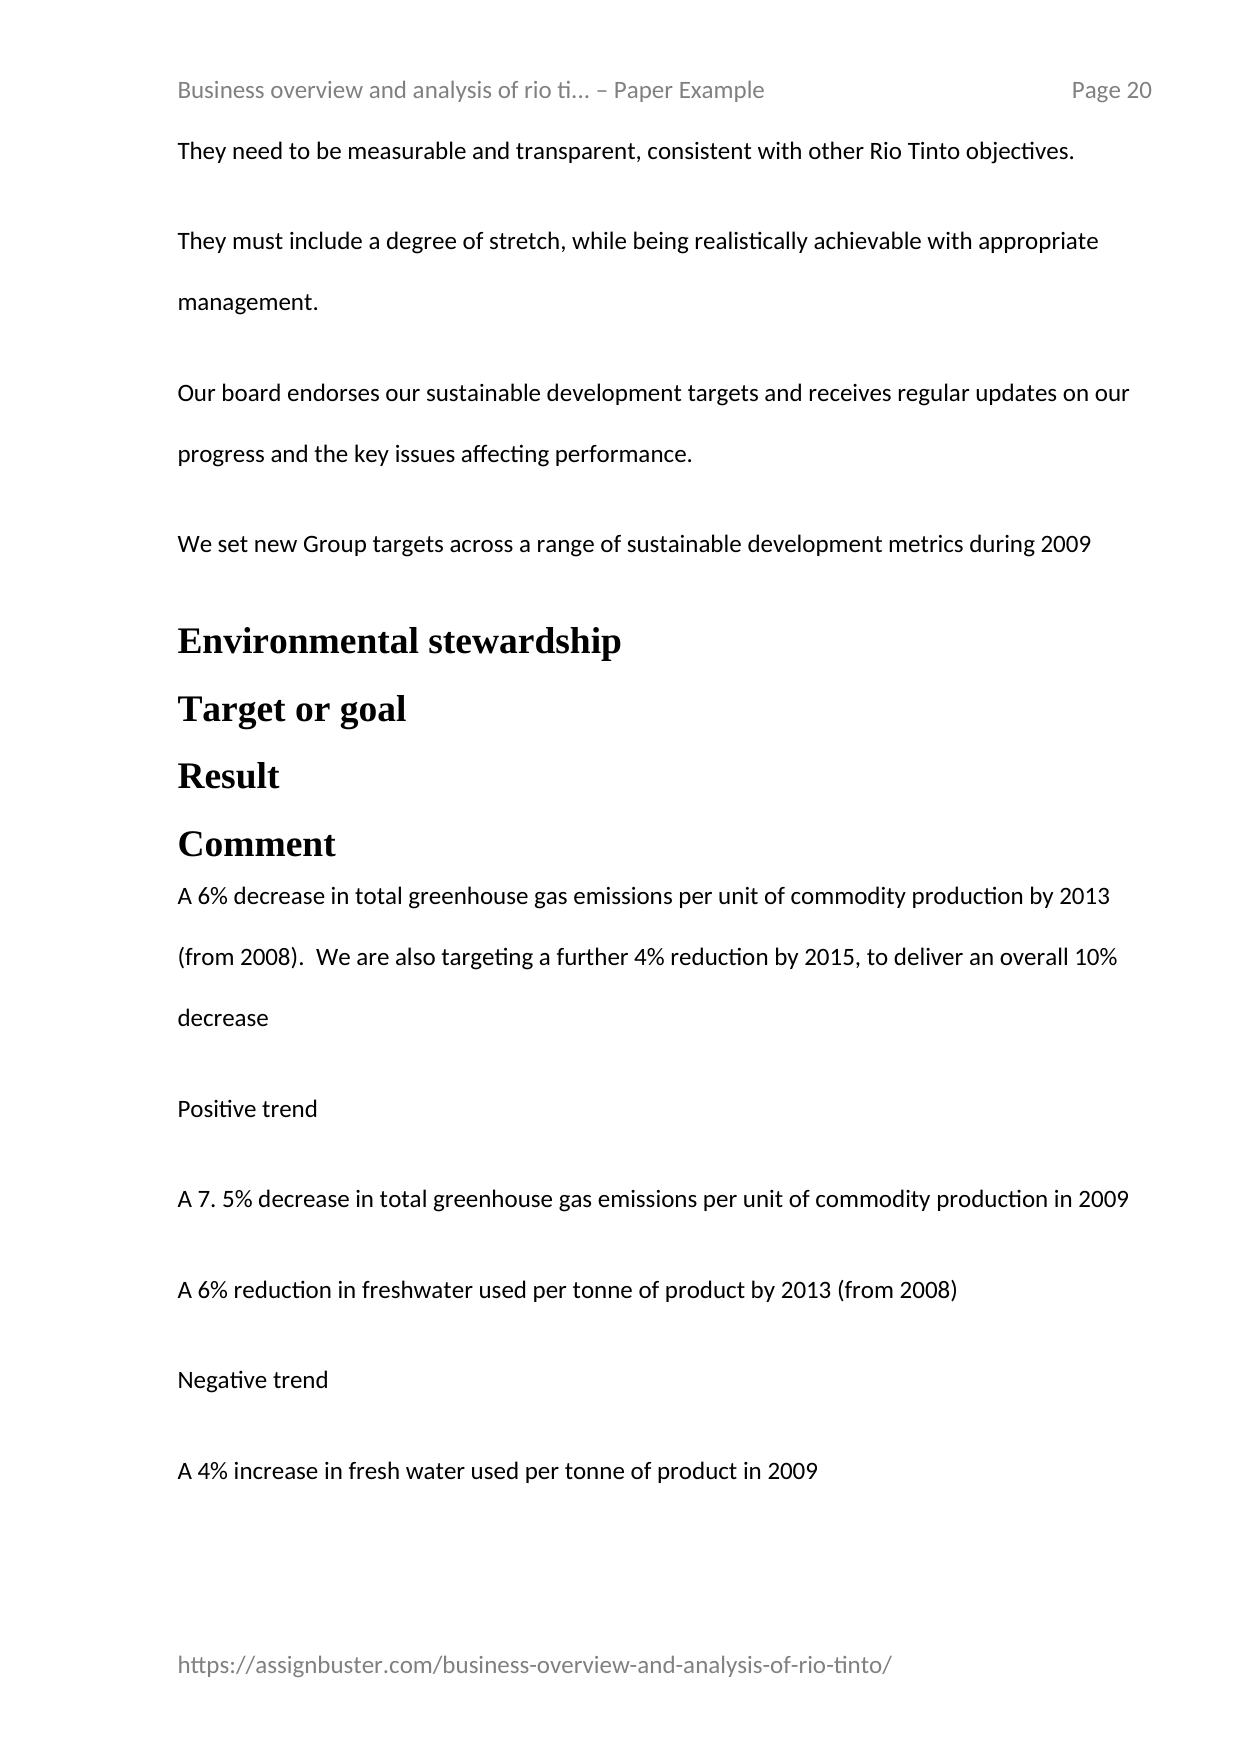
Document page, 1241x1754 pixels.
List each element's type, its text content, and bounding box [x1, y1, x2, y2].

text We set new Group targets across a range of sustainable development metrics during 2009 [177, 528, 1152, 559]
text A 4% increase in fresh water used per tonne of product in 2009 [177, 1455, 1152, 1485]
subtitle Target or goal [177, 686, 1152, 729]
text Positive trend [177, 1093, 1152, 1123]
text They need to be measurable and transparent, consistent with other Rio Tinto objectives. [177, 135, 1152, 165]
text They must include a degree of stretch, while being realistically achievable with appropriate management. [177, 225, 1152, 317]
text A 6% reduction in freshwater used per tonne of product by 2013 (from 2008) [177, 1274, 1152, 1304]
text A 6% decrease in total greenhouse gas emissions per unit of commodity production by 2013 (from 2008). We are also targeting a further 4% reduction by 2015, to deliver an overall 10% decrease [177, 880, 1152, 1033]
text Our board endorses our sustainable development targets and receives regular updates on our progress and the key issues affecting performance. [177, 377, 1152, 468]
subtitle Environmental stewardship [177, 619, 1152, 662]
subtitle Result [177, 754, 1152, 797]
text Negative trend [177, 1364, 1152, 1395]
subtitle Comment [177, 821, 1152, 864]
text A 7. 5% decrease in total greenhouse gas emissions per unit of commodity production in 2009 [177, 1183, 1152, 1214]
